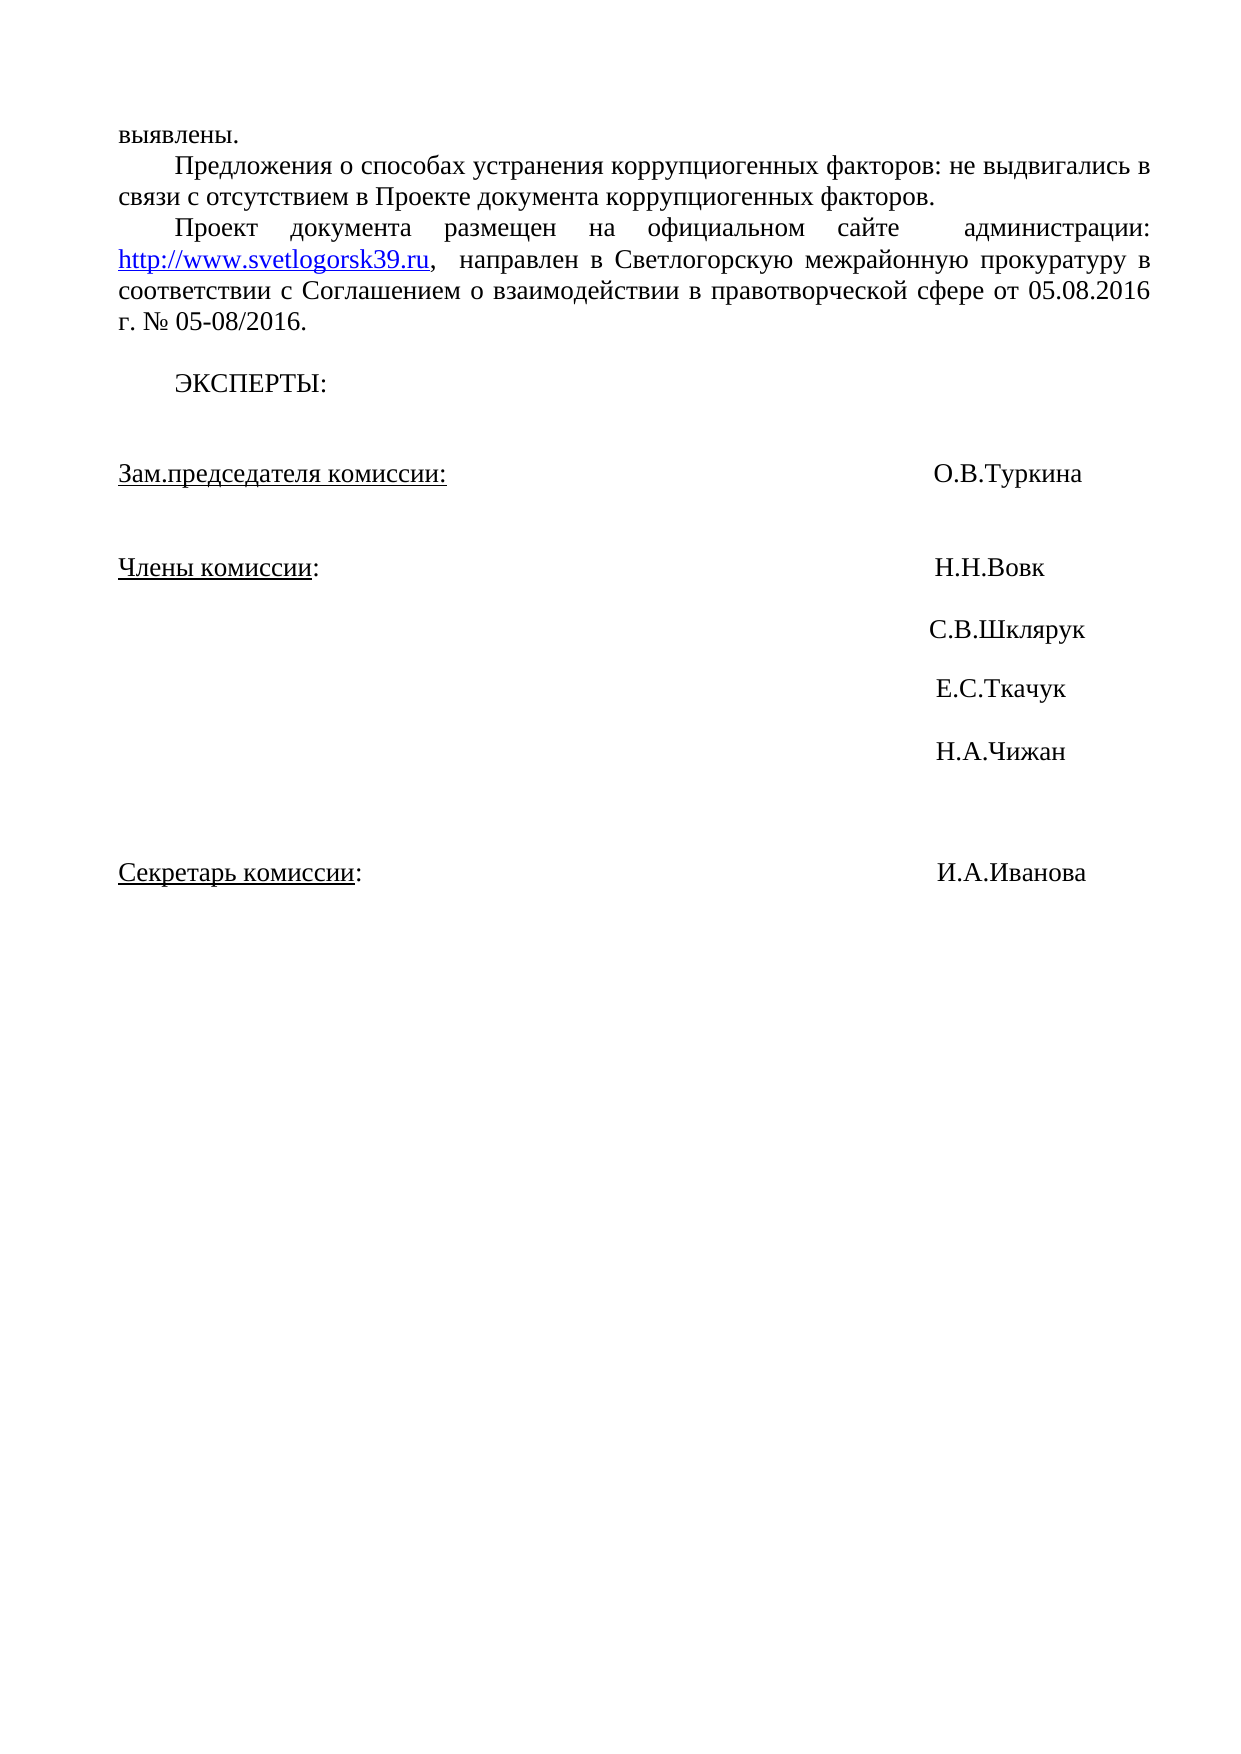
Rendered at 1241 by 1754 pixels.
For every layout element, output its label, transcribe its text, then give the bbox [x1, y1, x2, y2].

text Члены комиссии: Н.Н.Вовк [118, 551, 1152, 582]
text Предложения о способах устранения коррупциогенных факторов: не выдвигались в связи с отсутствием в Проекте документа коррупциогенных факторов. [118, 149, 1152, 212]
text Е.С.Ткачук [118, 672, 1152, 704]
text ЭКСПЕРТЫ: [118, 367, 1152, 398]
text С.В.Шклярук [118, 613, 1152, 644]
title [118, 118, 1152, 149]
text Секретарь комиссии: И.А.Иванова [118, 856, 1152, 887]
text Проект документа размещен на официальном сайте администрации: http://www.svetlogorsk39.ru, направлен в Светлогорскую межрайонную прокуратуру в соответствии с Соглашением о взаимодействии в правотворческой сфере от 05.08.2016 г. № 05-08/2016. [118, 212, 1152, 336]
text Н.А.Чижан [118, 735, 1152, 766]
text Зам.председателя комиссии: О.В.Туркина [118, 458, 1152, 489]
